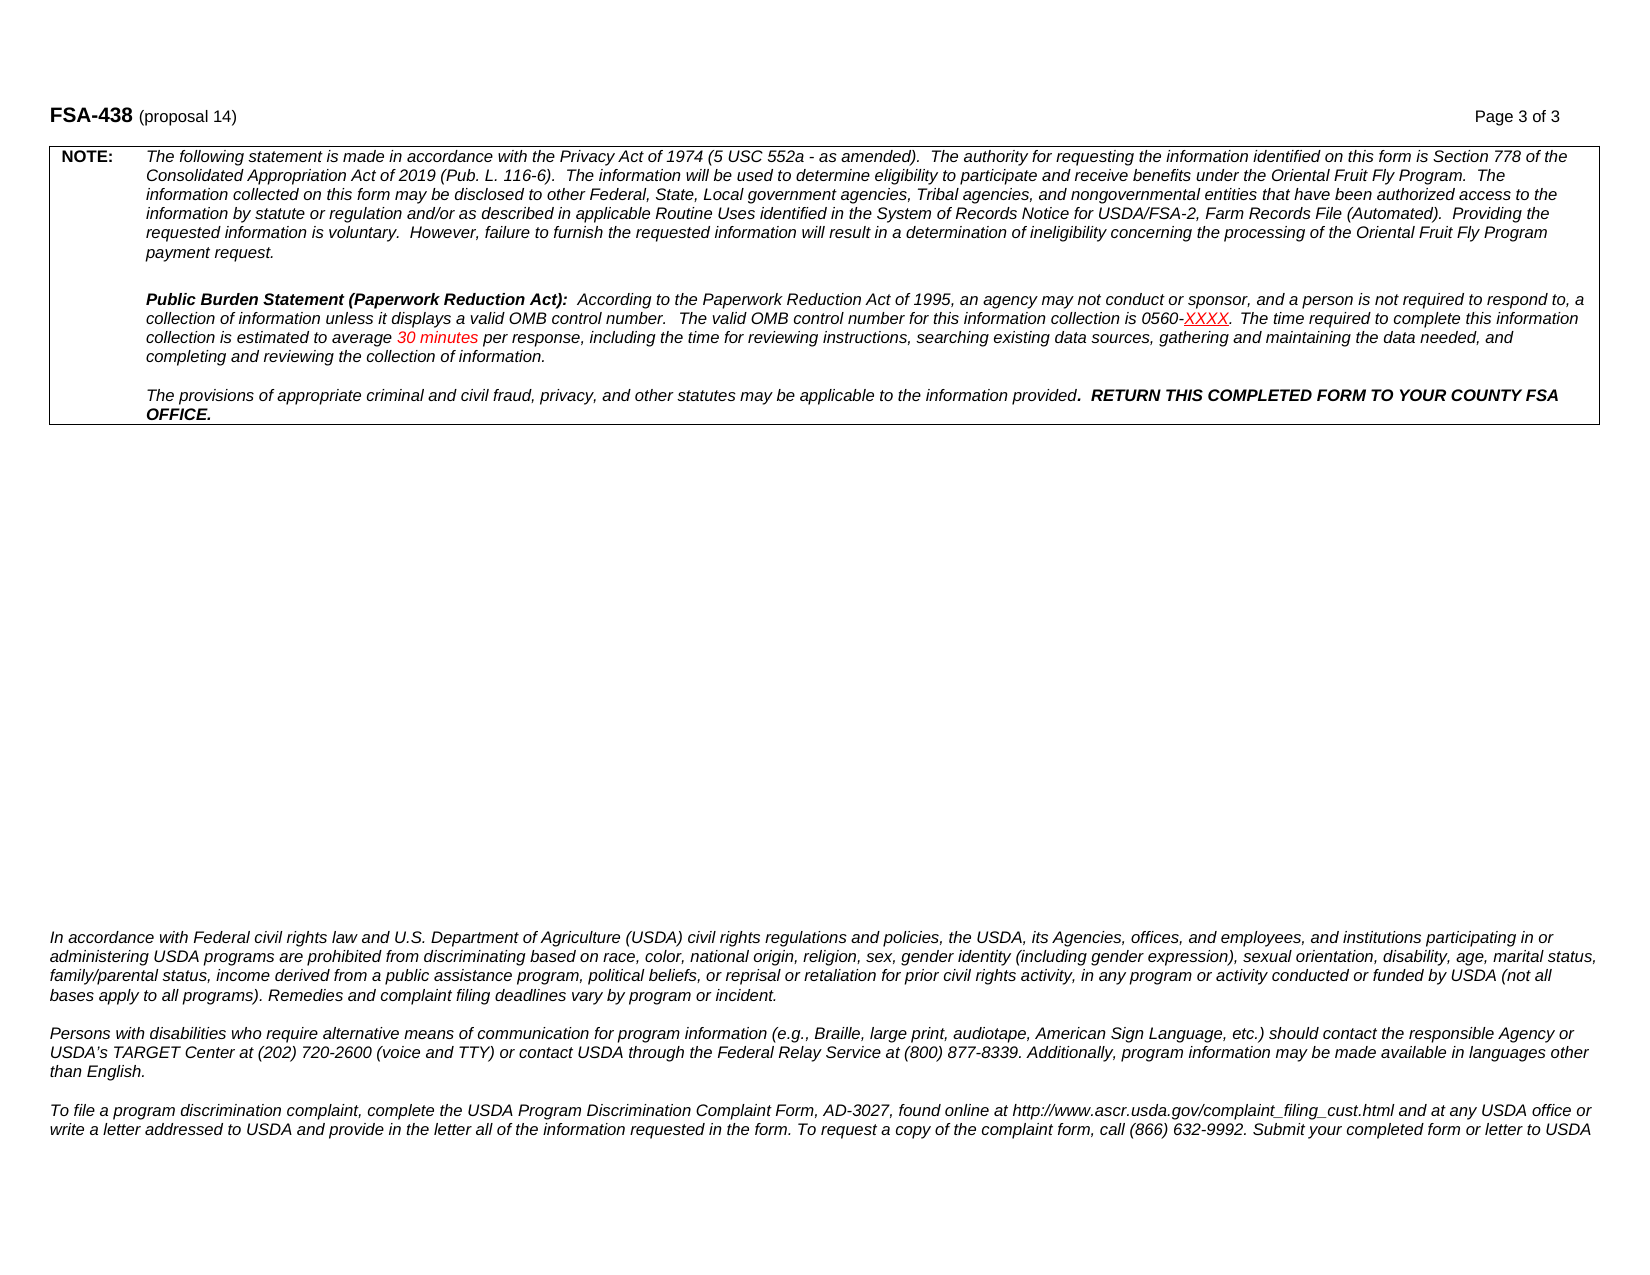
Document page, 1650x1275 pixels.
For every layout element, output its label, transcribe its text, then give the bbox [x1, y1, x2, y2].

table_header NOTE: [50, 147, 134, 424]
text Persons with disabilities who require alternative means of communication for program information (e.g., Braille, large print, audiotape, American Sign Language, etc.) should contact the responsible Agency or USDA’s TARGET Center at (202) 720-2600 (voice and TTY) or contact USDA through the Federal Relay Service at (800) 877-8339. Additionally, program information may be made available in languages other than English. [49, 1024, 1601, 1081]
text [49, 1100, 1601, 1139]
text FSA-438 (proposal 14) Page 3 of 3 [49, 103, 1601, 127]
text In accordance with Federal civil rights law and U.S. Department of Agriculture (USDA) civil rights regulations and policies, the USDA, its Agencies, offices, and employees, and institutions participating in or administering USDA programs are prohibited from discriminating based on race, color, national origin, religion, sex, gender identity (including gender expression), sexual orientation, disability, age, marital status, family/parental status, income derived from a public assistance program, political beliefs, or reprisal or retaliation for prior civil rights activity, in any program or activity conducted or funded by USDA (not all bases apply to all programs). Remedies and complaint filing deadlines vary by program or incident. [49, 928, 1601, 1004]
table_header The following statement is made in accordance with the Privacy Act of 1974 (5 USC 552a - as amended). The authority for requesting the information identified on this form is Section 778 of the Consolidated Appropriation Act of 2019 (Pub. L. 116-6). The information will be used to determine eligibility to participate and receive benefits under the Oriental Fruit Fly Program. The information collected on this form may be disclosed to other Federal, State, Local government agencies, Tribal agencies, and nongovernmental entities that have been authorized access to the information by statute or regulation and/or as described in applicable Routine Uses identified in the System of Records Notice for USDA/FSA-2, Farm Records File (Automated). Providing the requested information is voluntary. However, failure to furnish the requested information will result in a determination of ineligibility concerning the processing of the Oriental Fruit Fly Program payment request. Public Burden Statement (Paperwork Reduction Act): According to the Paperwork Reduction Act of 1995, an agency may not conduct or sponsor, and a person is not required to respond to, a collection of information unless it displays a valid OMB control number. The valid OMB control number for this information collection is 0560-XXXX. The time required to complete this information collection is estimated to average 30 minutes per response, including the time for reviewing instructions, searching existing data sources, gathering and maintaining the data needed, and completing and reviewing the collection of information. The provisions of appropriate criminal and civil fraud, privacy, and other statutes may be applicable to the information provided. RETURN THIS COMPLETED FORM TO YOUR COUNTY FSA OFFICE. [134, 147, 1599, 424]
